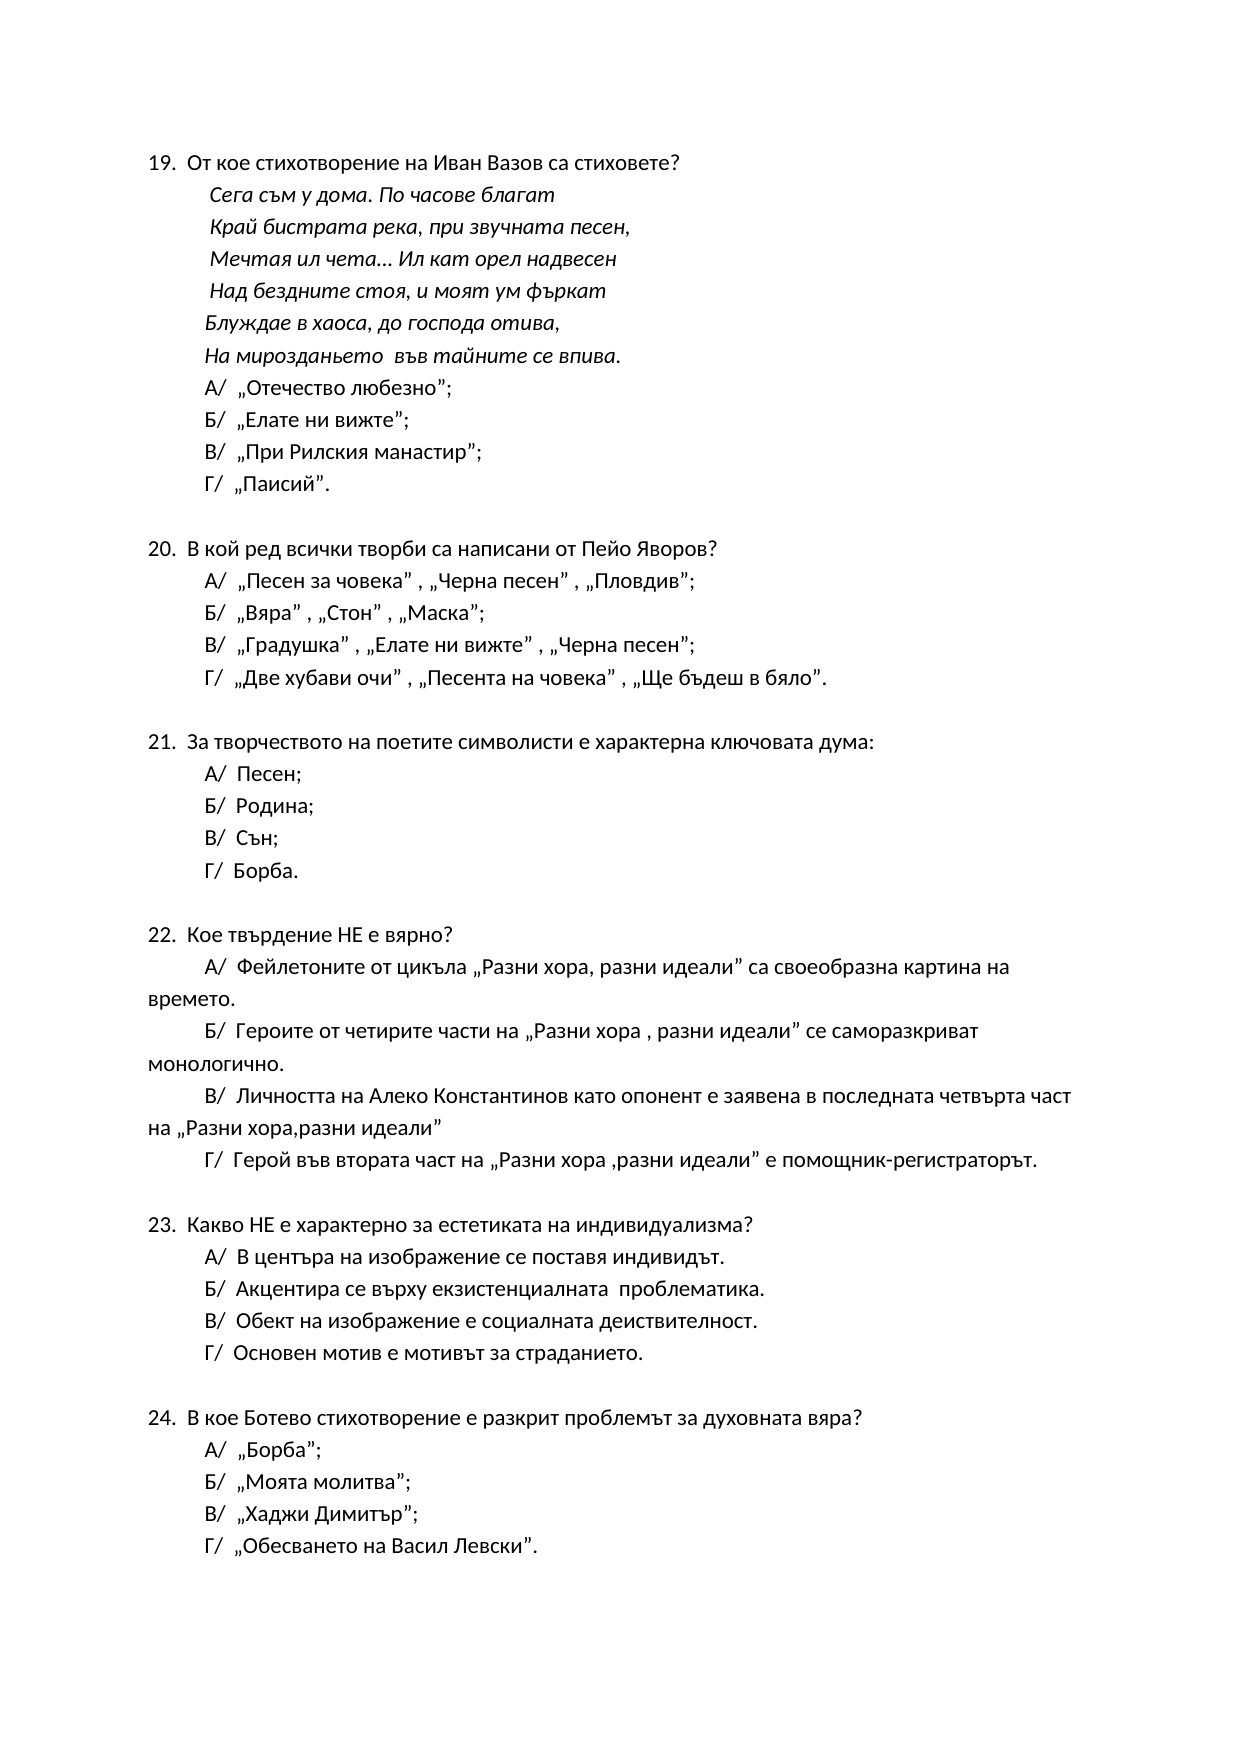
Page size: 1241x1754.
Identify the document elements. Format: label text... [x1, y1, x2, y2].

text Б/ Родина; [148, 791, 1093, 819]
text В/ Личността на Алеко Константинов като опонент е заявена в последната четвърта част на „Разни хора,разни идеали” [148, 1081, 1093, 1141]
text Край бистрата река, при звучната песен, [148, 212, 1093, 240]
text Г/ Основен мотив е мотивът за страданието. [148, 1338, 1093, 1367]
text А/ Фейлетоните от цикъла „Разни хора, разни идеали” са своеобразна картина на времето. [148, 952, 1093, 1012]
text Б/ „Вяра” , „Стон” , „Маска”; [148, 598, 1093, 626]
text В/ Сън; [148, 823, 1093, 852]
text Б/ Героите от четирите части на „Разни хора , разни идеали” се саморазкриват монологично. [148, 1017, 1093, 1077]
text А/ В центъра на изображение се поставя индивидът. [148, 1242, 1093, 1270]
text А/ Песен; [148, 759, 1093, 787]
text Блуждае в хаоса, до господа отива, [148, 308, 1093, 337]
text 23. Какво НЕ е характерно за естетиката на индивидуализма? [148, 1210, 1093, 1238]
text А/ „Песен за човека” , „Черна песен” , „Пловдив”; [148, 566, 1093, 594]
text Над бездните стоя, и моят ум фъркат [148, 276, 1093, 304]
text Г/ „Две хубави очи” , „Песента на човека” , „Ще бъдеш в бяло”. [148, 663, 1093, 691]
text В/ „Хаджи Димитър”; [148, 1499, 1093, 1527]
text В/ „Градушка” , „Елате ни вижте” , „Черна песен”; [148, 630, 1093, 658]
text Б/ „Елате ни вижте”; [148, 405, 1093, 433]
text 21. За творчеството на поетите символисти е характерна ключовата дума: [148, 727, 1093, 755]
text Г/ Герой във втората част на „Разни хора ,разни идеали” е помощник-регистраторът. [148, 1145, 1093, 1173]
text А/ „Борба”; [148, 1435, 1093, 1463]
text Г/ „Паисий”. [148, 469, 1093, 497]
text 22. Кое твърдение НЕ е вярно? [148, 920, 1093, 948]
text Б/ Акцентира се върху екзистенциалната проблематика. [148, 1274, 1093, 1302]
text В/ „При Рилския манастир”; [148, 437, 1093, 465]
text А/ „Отечество любезно”; [148, 373, 1093, 401]
text Б/ „Моята молитва”; [148, 1467, 1093, 1495]
text 19. От кое стихотворение на Иван Вазов са стиховете? [148, 148, 1093, 176]
text Г/ Борба. [148, 856, 1093, 884]
text 20. В кой ред всички творби са написани от Пейо Яворов? [148, 534, 1093, 562]
text На мирозданьето във тайните се впива. [148, 341, 1093, 369]
text Г/ „Обесването на Васил Левски”. [148, 1532, 1093, 1560]
text Мечтая ил чета… Ил кат орел надвесен [148, 244, 1093, 272]
text Сега съм у дома. По часове благат [148, 180, 1093, 208]
text В/ Обект на изображение е социалната деиствителност. [148, 1306, 1093, 1334]
text 24. В кое Ботево стихотворение е разкрит проблемът за духовната вяра? [148, 1403, 1093, 1431]
